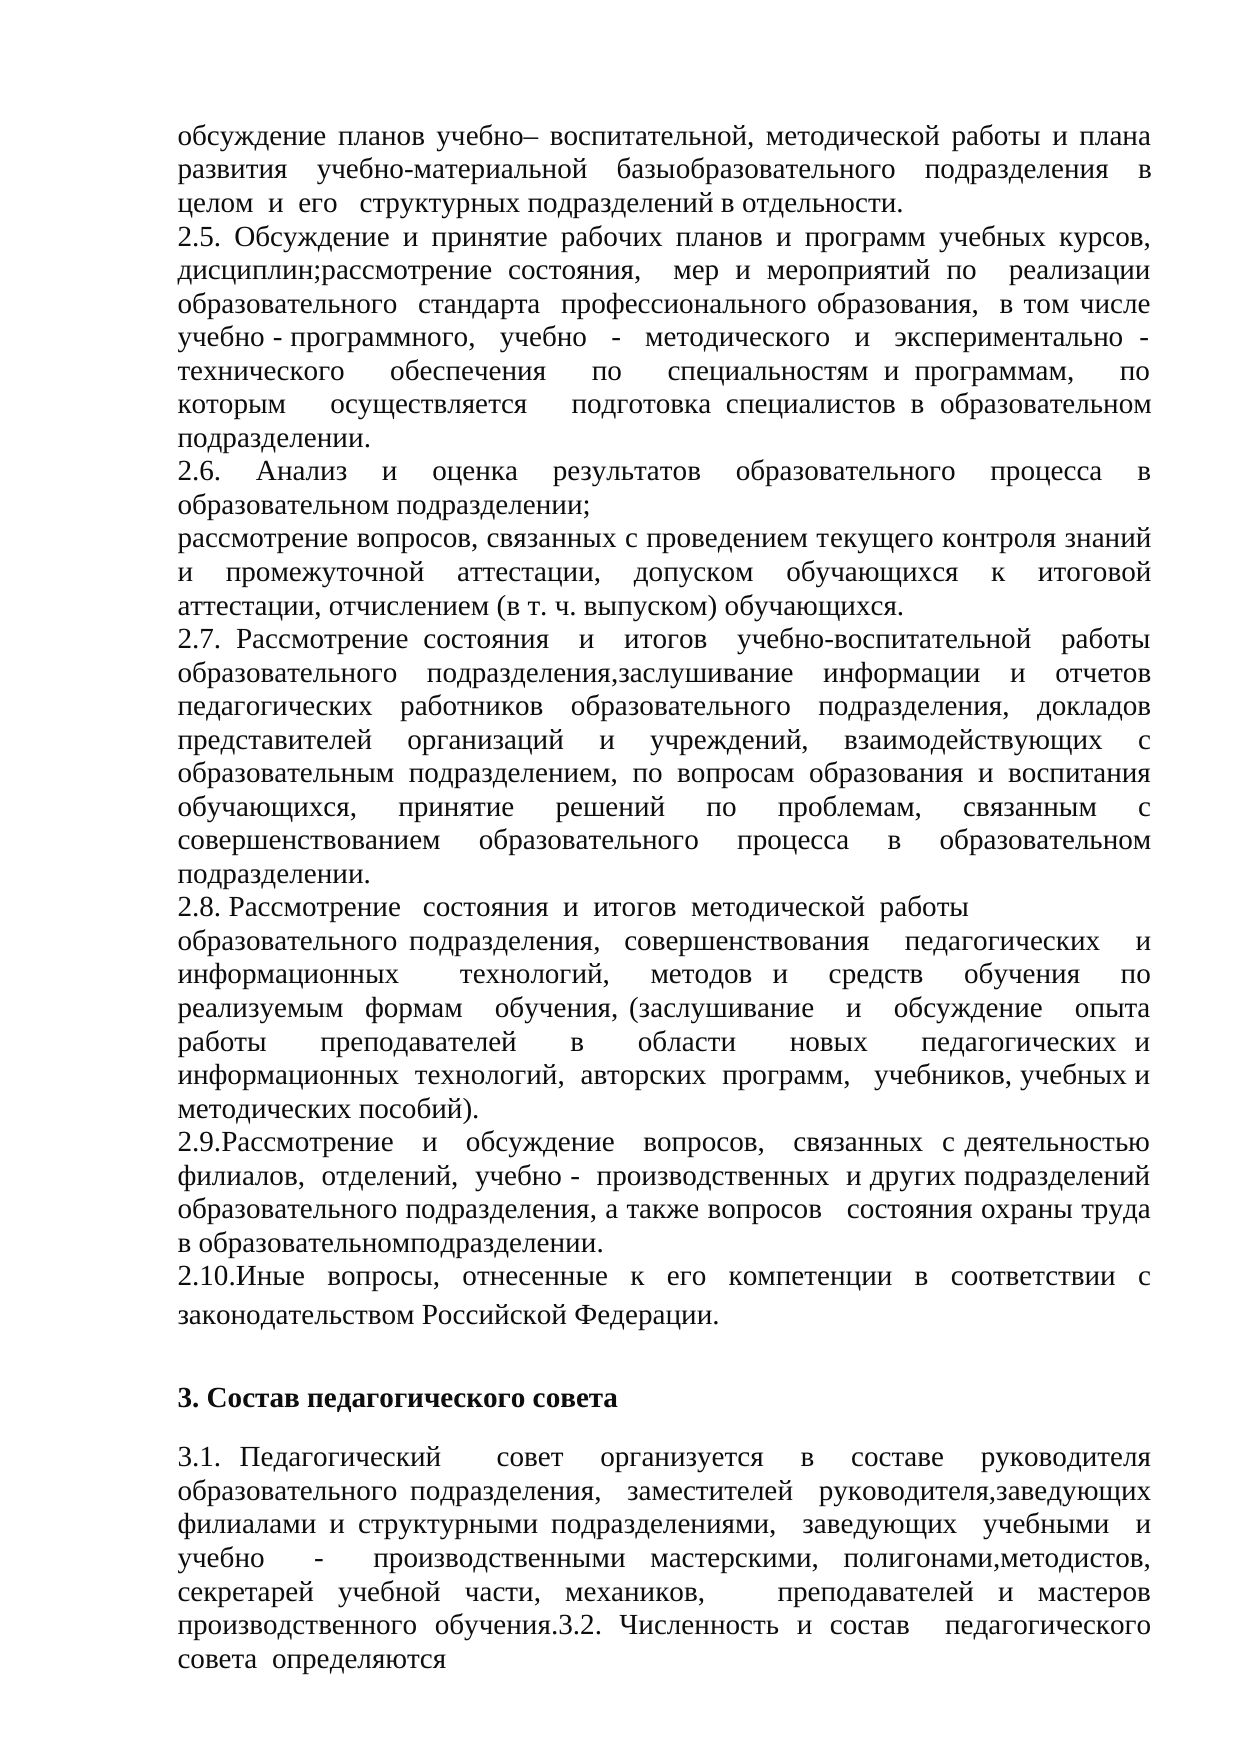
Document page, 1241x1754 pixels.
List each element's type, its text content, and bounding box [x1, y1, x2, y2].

text 2.9.Рассмотрение и обсуждение вопросов, связанных с деятельностью филиалов, отделений, учебно - производственных и других подразделений образовательного подразделения, а также вопросов состояния охраны труда в образовательномподразделении. [177, 1124, 1152, 1258]
text 2.8. Рассмотрение состояния и итогов методической работы [177, 889, 1152, 923]
text 2.5. Обсуждение и принятие рабочих планов и программ учебных курсов, дисциплин;рассмотрение состояния, мер и мероприятий по реализации образовательного стандарта профессионального образования, в том числе учебно - программного, учебно - методического и экспериментально - технического обеспечения по специальностям и программам, по которым осуществляется подготовка специалистов в образовательном подразделении. [177, 219, 1152, 453]
text 2.6. Анализ и оценка результатов образовательного процесса в образовательном подразделении; [177, 453, 1152, 521]
text 3. Состав педагогического совета [177, 1380, 1152, 1414]
text рассмотрение вопросов, связанных с проведением текущего контроля знаний и промежуточной аттестации, допуском обучающихся к итоговой аттестации, отчислением (в т. ч. выпуском) обучающихся. [177, 521, 1152, 621]
text образовательного подразделения, совершенствования педагогических и информационных технологий, методов и средств обучения по реализуемым формам обучения, (заслушивание и обсуждение опыта работы преподавателей в области новых педагогических и информационных технологий, авторских программ, учебников, учебных и методических пособий). [177, 923, 1152, 1124]
text 2.7. Рассмотрение состояния и итогов учебно-воспитательной работы образовательного подразделения,заслушивание информации и отчетов педагогических работников образовательного подразделения, докладов представителей организаций и учреждений, взаимодействующих с образовательным подразделением, по вопросам образования и воспитания обучающихся, принятие решений по проблемам, связанным с совершенствованием образовательного процесса в образовательном подразделении. [177, 621, 1152, 889]
text 2.10.Иные вопросы, отнесенные к его компетенции в соответствии с законодательством Российской Федерации. [177, 1258, 1152, 1331]
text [177, 118, 1152, 219]
text 3.1. Педагогический совет организуется в составе руководителя образовательного подразделения, заместителей руководителя,заведующих филиалами и структурными подразделениями, заведующих учебными и учебно - производственными мастерскими, полигонами,методистов, секретарей учебной части, механиков, преподавателей и мастеров производственного обучения.3.2. Численность и состав педагогического совета определяются [177, 1439, 1152, 1674]
